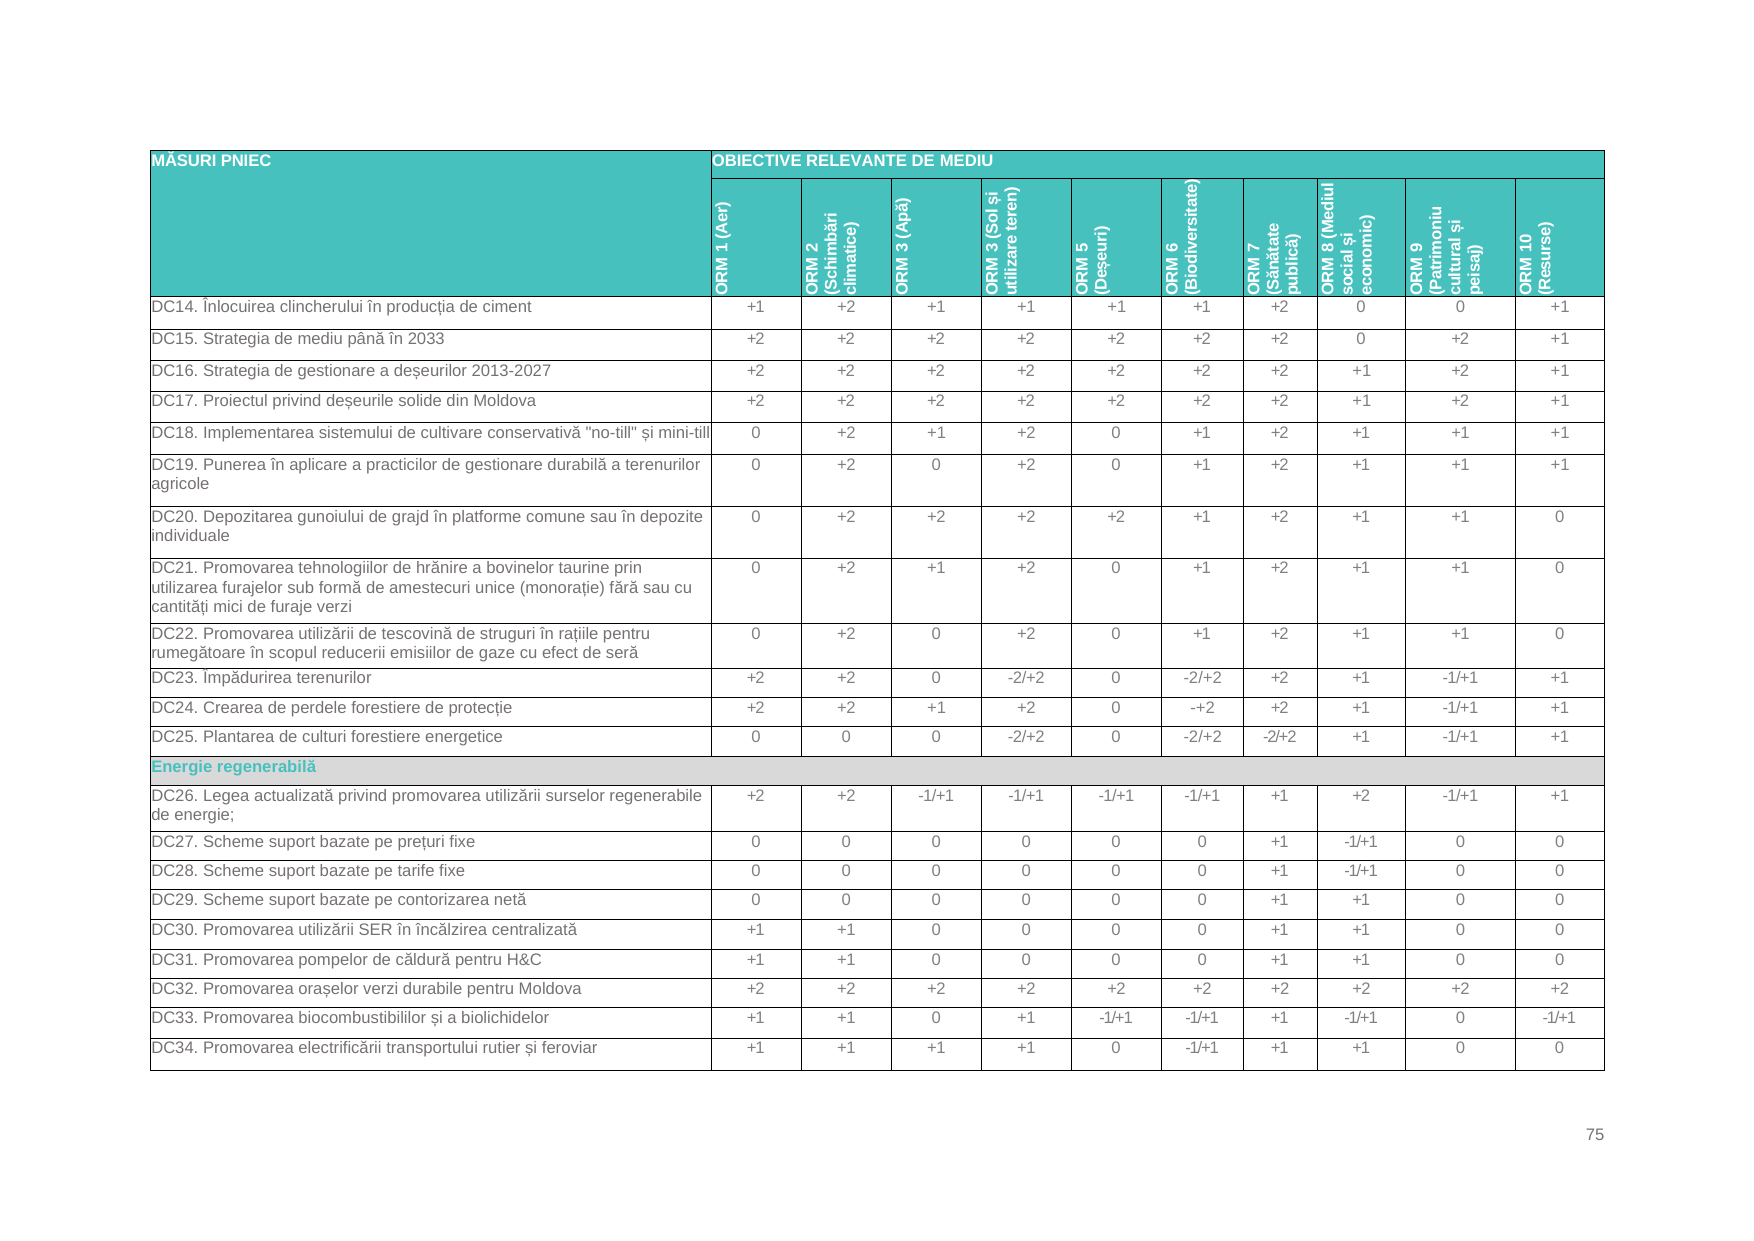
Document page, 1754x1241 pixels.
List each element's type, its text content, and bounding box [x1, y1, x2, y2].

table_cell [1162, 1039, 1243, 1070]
table_cell DC18. Implementarea sistemului de cultivare conservativă "no-till" și mini-till [151, 423, 711, 453]
table_cell 0 [1516, 559, 1604, 623]
table_cell +2 [712, 669, 801, 697]
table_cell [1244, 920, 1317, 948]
table_cell +1 [1318, 669, 1405, 697]
table_cell +2 [712, 698, 801, 726]
table_cell +2 [1162, 330, 1243, 360]
table_cell +2 [1244, 392, 1317, 422]
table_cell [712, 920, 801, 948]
table_cell +2 [892, 361, 981, 391]
table_cell +1 [1318, 698, 1405, 726]
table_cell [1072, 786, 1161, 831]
table_cell +1 [1318, 423, 1405, 453]
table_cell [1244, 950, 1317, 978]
table_cell +1 [1406, 455, 1515, 506]
table_cell +1 [892, 297, 981, 328]
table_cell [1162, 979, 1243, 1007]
table_cell DC17. Proiectul privind deșeurile solide din Moldova [151, 392, 711, 422]
table_cell +2 [1406, 392, 1515, 422]
table_cell +2 [892, 392, 981, 422]
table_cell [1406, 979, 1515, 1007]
table_cell +2 [802, 392, 891, 422]
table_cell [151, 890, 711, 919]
table_cell +1 [892, 698, 981, 726]
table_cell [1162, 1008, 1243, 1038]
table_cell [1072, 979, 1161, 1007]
table_cell +2 [982, 330, 1071, 360]
table_cell +1 [1516, 727, 1604, 756]
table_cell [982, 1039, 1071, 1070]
table_cell +2 [1244, 361, 1317, 391]
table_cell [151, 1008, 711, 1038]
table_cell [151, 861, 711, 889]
table_cell +1 [1516, 698, 1604, 726]
table_cell +2 [1162, 392, 1243, 422]
table_cell +1 [1318, 624, 1405, 667]
table_cell 0 [1072, 423, 1161, 453]
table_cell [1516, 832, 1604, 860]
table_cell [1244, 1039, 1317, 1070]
table_cell +1 [1516, 455, 1604, 506]
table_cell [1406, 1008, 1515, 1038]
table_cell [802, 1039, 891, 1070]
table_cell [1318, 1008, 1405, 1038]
table_cell +1 [1318, 392, 1405, 422]
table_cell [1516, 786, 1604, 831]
table_cell +2 [802, 361, 891, 391]
table_cell 0 [712, 559, 801, 623]
table_cell -1/+1 [1406, 727, 1515, 756]
table_cell 0 [1072, 727, 1161, 756]
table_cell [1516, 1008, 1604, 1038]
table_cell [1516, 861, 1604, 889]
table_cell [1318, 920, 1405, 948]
table_cell +1 [1318, 361, 1405, 391]
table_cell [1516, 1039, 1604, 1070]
table_cell +2 [802, 559, 891, 623]
table_cell +1 [892, 559, 981, 623]
table_cell 0 [1072, 669, 1161, 697]
table_cell ORM 2 (Schimbări climatice) [802, 179, 891, 296]
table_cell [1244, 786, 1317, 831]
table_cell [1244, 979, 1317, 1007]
table_cell +1 [1162, 624, 1243, 667]
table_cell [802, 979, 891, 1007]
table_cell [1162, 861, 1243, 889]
table_header MĂSURI PNIEC [151, 151, 711, 296]
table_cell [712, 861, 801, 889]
table_cell +2 [1244, 698, 1317, 726]
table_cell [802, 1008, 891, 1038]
table_cell 0 [712, 507, 801, 557]
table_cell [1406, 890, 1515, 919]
table_cell +1 [1516, 297, 1604, 328]
table_cell DC25. Plantarea de culturi forestiere energetice [151, 727, 711, 756]
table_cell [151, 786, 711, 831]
table_cell +2 [1244, 455, 1317, 506]
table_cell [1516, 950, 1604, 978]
table_cell +1 [1318, 727, 1405, 756]
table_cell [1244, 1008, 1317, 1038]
table_cell +2 [712, 392, 801, 422]
table_cell +1 [1516, 423, 1604, 453]
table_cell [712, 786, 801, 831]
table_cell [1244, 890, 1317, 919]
table_cell +2 [1406, 361, 1515, 391]
table_cell 0 [712, 455, 801, 506]
table_cell DC15. Strategia de mediu până în 2033 [151, 330, 711, 360]
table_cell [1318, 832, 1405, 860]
table_cell 0 [1318, 297, 1405, 328]
table_cell +2 [802, 669, 891, 697]
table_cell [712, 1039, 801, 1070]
table_cell DC21. Promovarea tehnologiilor de hrănire a bovinelor taurine prin utilizarea furajelor sub formă de amestecuri unice (monorație) fără sau cu cantități mici de furaje verzi [151, 559, 711, 623]
table_cell 0 [892, 669, 981, 697]
table_cell ORM 3 (Apă) [892, 179, 981, 296]
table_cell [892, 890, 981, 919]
table_cell 0 [802, 727, 891, 756]
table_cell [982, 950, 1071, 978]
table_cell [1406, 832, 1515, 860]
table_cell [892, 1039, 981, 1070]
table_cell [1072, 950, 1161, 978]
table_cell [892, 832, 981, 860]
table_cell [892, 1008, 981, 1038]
table_cell -1/+1 [1406, 698, 1515, 726]
table_cell +2 [1244, 559, 1317, 623]
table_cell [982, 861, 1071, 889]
table_cell +2 [802, 297, 891, 328]
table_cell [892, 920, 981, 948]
table_cell 0 [1516, 507, 1604, 557]
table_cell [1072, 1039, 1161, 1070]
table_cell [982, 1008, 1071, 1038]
table_cell +2 [892, 330, 981, 360]
table_cell +2 [1162, 361, 1243, 391]
table_cell ORM 7 (Sănătate publică) [1244, 179, 1317, 296]
table_cell +1 [1406, 423, 1515, 453]
table_cell +2 [892, 507, 981, 557]
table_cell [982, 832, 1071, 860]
table_cell 0 [712, 423, 801, 453]
table_cell ORM 8 (Mediul social și economic) [1318, 179, 1405, 296]
table_cell 0 [1072, 624, 1161, 667]
table_cell -2/+2 [982, 669, 1071, 697]
table_cell 0 [1072, 559, 1161, 623]
table_cell 0 [1516, 624, 1604, 667]
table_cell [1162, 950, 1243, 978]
table_cell +1 [982, 297, 1071, 328]
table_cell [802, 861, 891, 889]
table_cell ORM 5 (Deșeuri) [1072, 179, 1161, 296]
table_cell +2 [712, 361, 801, 391]
table_cell DC16. Strategia de gestionare a deșeurilor 2013-2027 [151, 361, 711, 391]
table_cell +2 [982, 361, 1071, 391]
table_cell +1 [1162, 297, 1243, 328]
table_cell +2 [982, 698, 1071, 726]
table_cell +1 [712, 297, 801, 328]
table_cell Energie regenerabilă [151, 757, 1604, 785]
table_cell 0 [892, 727, 981, 756]
table_cell DC22. Promovarea utilizării de tescovină de struguri în rațiile pentru rumegătoare în scopul reducerii emisiilor de gaze cu efect de seră [151, 624, 711, 667]
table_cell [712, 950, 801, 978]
table_cell +2 [1244, 330, 1317, 360]
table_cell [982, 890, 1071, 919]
table_cell +1 [1406, 507, 1515, 557]
table_cell +1 [1318, 455, 1405, 506]
table_cell +1 [1318, 559, 1405, 623]
table_cell +1 [1516, 361, 1604, 391]
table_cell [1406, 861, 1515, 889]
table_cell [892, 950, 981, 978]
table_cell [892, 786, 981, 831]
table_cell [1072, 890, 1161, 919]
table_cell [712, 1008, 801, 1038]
table_cell 0 [712, 624, 801, 667]
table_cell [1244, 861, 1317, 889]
table_cell +2 [1244, 507, 1317, 557]
table_cell DC23. Împădurirea terenurilor [151, 669, 711, 697]
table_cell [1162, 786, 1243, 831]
table_cell +1 [1406, 624, 1515, 667]
table_cell +1 [1162, 559, 1243, 623]
table_cell +2 [1244, 624, 1317, 667]
table_cell DC20. Depozitarea gunoiului de grajd în platforme comune sau în depozite individuale [151, 507, 711, 557]
table_cell +2 [712, 330, 801, 360]
table_cell +1 [1162, 423, 1243, 453]
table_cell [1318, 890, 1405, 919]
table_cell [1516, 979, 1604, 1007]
table_cell +2 [1072, 330, 1161, 360]
table_cell +2 [982, 507, 1071, 557]
table_cell +2 [1072, 392, 1161, 422]
table_cell 0 [1318, 330, 1405, 360]
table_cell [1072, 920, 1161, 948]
table_cell +2 [1244, 297, 1317, 328]
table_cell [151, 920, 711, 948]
table_cell 0 [1072, 455, 1161, 506]
table_cell +2 [1244, 423, 1317, 453]
table_cell -2/+2 [1162, 669, 1243, 697]
table_cell +2 [802, 330, 891, 360]
table_cell +2 [1244, 669, 1317, 697]
table_cell DC19. Punerea în aplicare a practicilor de gestionare durabilă a terenurilor agricole [151, 455, 711, 506]
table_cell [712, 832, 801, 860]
table_cell +1 [1162, 507, 1243, 557]
table_cell ORM 1 (Aer) [712, 179, 801, 296]
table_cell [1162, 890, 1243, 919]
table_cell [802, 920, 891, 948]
table_cell +1 [1406, 559, 1515, 623]
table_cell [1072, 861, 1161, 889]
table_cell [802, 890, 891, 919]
table_cell +1 [1072, 297, 1161, 328]
table_cell -2/+2 [1244, 727, 1317, 756]
table_cell +1 [1162, 455, 1243, 506]
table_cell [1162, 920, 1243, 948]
table_cell +1 [1318, 507, 1405, 557]
table_cell DC14. Înlocuirea clincherului în producția de ciment [151, 297, 711, 328]
table_cell 0 [1406, 297, 1515, 328]
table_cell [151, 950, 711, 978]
table_cell +2 [802, 455, 891, 506]
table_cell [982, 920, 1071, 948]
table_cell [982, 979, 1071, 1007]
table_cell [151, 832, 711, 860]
table_cell -1/+1 [1406, 669, 1515, 697]
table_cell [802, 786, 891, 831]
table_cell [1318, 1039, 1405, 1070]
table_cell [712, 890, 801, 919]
table_cell +2 [802, 423, 891, 453]
table_cell ORM 9 (Patrimoniu cultural și peisaj) [1406, 179, 1515, 296]
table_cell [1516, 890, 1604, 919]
table_cell 0 [892, 455, 981, 506]
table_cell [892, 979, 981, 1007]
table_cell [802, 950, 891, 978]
table_cell +2 [802, 698, 891, 726]
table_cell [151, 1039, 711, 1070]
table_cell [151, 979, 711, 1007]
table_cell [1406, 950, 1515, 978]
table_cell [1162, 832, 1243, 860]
table_cell +1 [892, 423, 981, 453]
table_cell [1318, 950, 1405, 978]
table_cell 0 [892, 624, 981, 667]
table_cell +2 [1072, 361, 1161, 391]
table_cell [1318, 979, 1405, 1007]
table_cell +1 [1516, 330, 1604, 360]
table_cell -2/+2 [1162, 727, 1243, 756]
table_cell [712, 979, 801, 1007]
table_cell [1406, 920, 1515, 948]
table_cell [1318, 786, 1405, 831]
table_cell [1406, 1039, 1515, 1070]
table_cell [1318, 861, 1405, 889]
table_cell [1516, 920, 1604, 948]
table_cell DC24. Crearea de perdele forestiere de protecție [151, 698, 711, 726]
table_cell +2 [1406, 330, 1515, 360]
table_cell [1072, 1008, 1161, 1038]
table_cell 0 [1072, 698, 1161, 726]
table_cell +2 [1072, 507, 1161, 557]
table_cell +2 [802, 507, 891, 557]
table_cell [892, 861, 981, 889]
table_cell ORM 10 (Resurse) [1516, 179, 1604, 296]
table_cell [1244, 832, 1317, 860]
table_cell ORM 3 (Sol și utilizare teren) [982, 179, 1071, 296]
table_cell +1 [1516, 669, 1604, 697]
table_cell +2 [982, 392, 1071, 422]
table_header OBIECTIVE RELEVANTE DE MEDIU [712, 151, 1604, 178]
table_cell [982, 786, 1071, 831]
table_cell +2 [982, 559, 1071, 623]
table_cell -2/+2 [982, 727, 1071, 756]
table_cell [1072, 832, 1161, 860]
table_cell 0 [712, 727, 801, 756]
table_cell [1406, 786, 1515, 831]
table_cell +2 [802, 624, 891, 667]
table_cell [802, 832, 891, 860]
table_cell +2 [982, 423, 1071, 453]
table_cell +2 [982, 624, 1071, 667]
table_cell -+2 [1162, 698, 1243, 726]
table_cell +2 [982, 455, 1071, 506]
table_cell +1 [1516, 392, 1604, 422]
table_cell ORM 6 (Biodiversitate) [1162, 179, 1243, 296]
